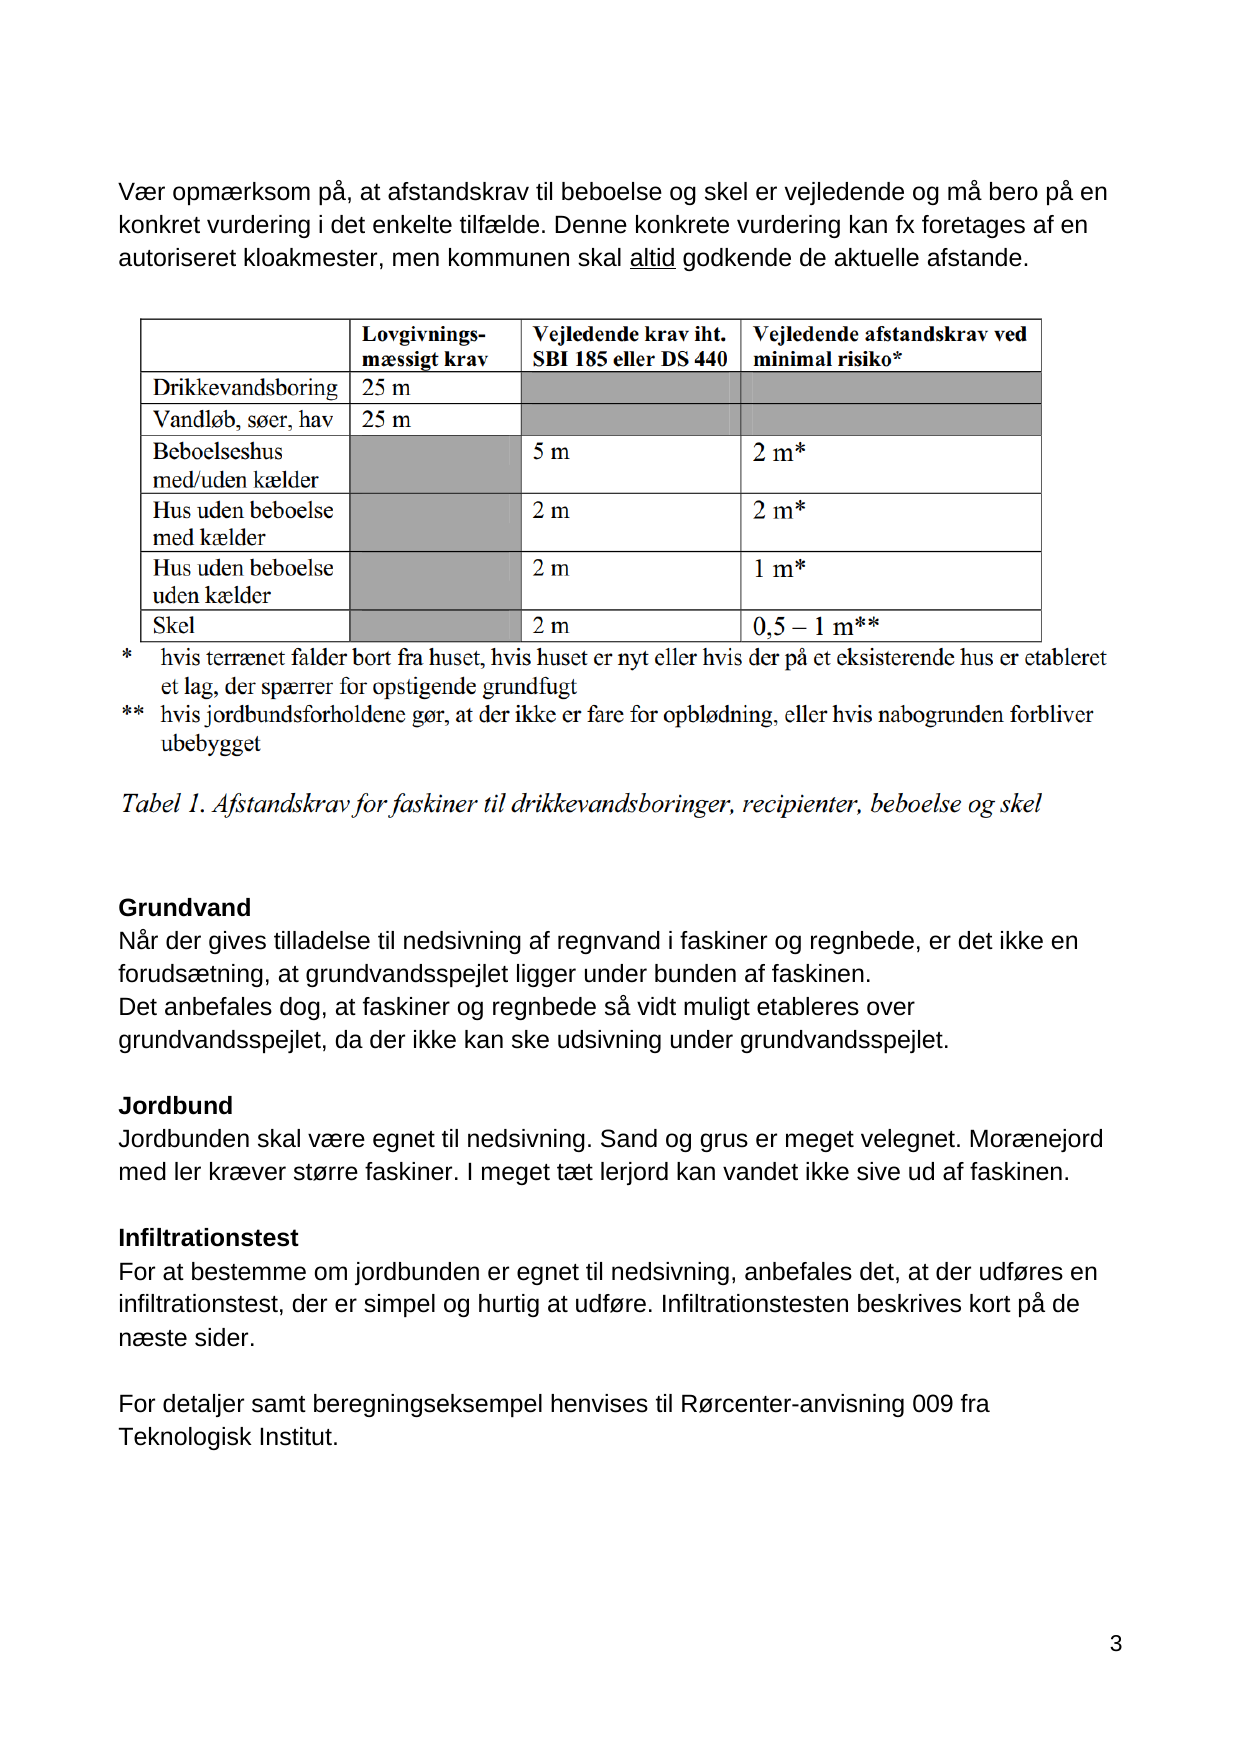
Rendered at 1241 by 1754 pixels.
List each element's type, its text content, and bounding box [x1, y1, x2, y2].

text For at bestemme om jordbunden er egnet til nedsivning, anbefales det, at der udføres en infiltrationstest, der er simpel og hurtig at udføre. Infiltrationstesten beskrives kort på de næste sider. [118, 1256, 1122, 1351]
text Jordbund [118, 1091, 1122, 1120]
text Når der gives tilladelse til nedsivning af regnvand i faskiner og regnbede, er det ikke en forudsætning, at grundvandsspejlet ligger under bunden af faskinen. [118, 926, 1122, 988]
text Jordbunden skal være egnet til nedsivning. Sand og grus er meget velegnet. Morænejord med ler kræver større faskiner. I meget tæt lerjord kan vandet ikke sive ud af faskinen. [118, 1124, 1122, 1186]
text Vær opmærksom på, at afstandskrav til beboelse og skel er vejledende og må bero på en konkret vurdering i det enkelte tilfælde. Denne konkrete vurdering kan fx foretages af en autoriseret kloakmester, men kommunen skal altid godkende de aktuelle afstande. [118, 177, 1122, 272]
text Infiltrationstest [118, 1223, 1122, 1252]
text Grundvand [118, 893, 1122, 922]
text Det anbefales dog, at faskiner og regnbede så vidt muligt etableres over grundvandsspejlet, da der ikke kan ske udsivning under grundvandsspejlet. [118, 992, 1122, 1054]
text For detaljer samt beregningseksempel henvises til Rørcenter-anvisning 009 fra Teknologisk Institut. [118, 1356, 1122, 1450]
picture [118, 297, 1123, 839]
